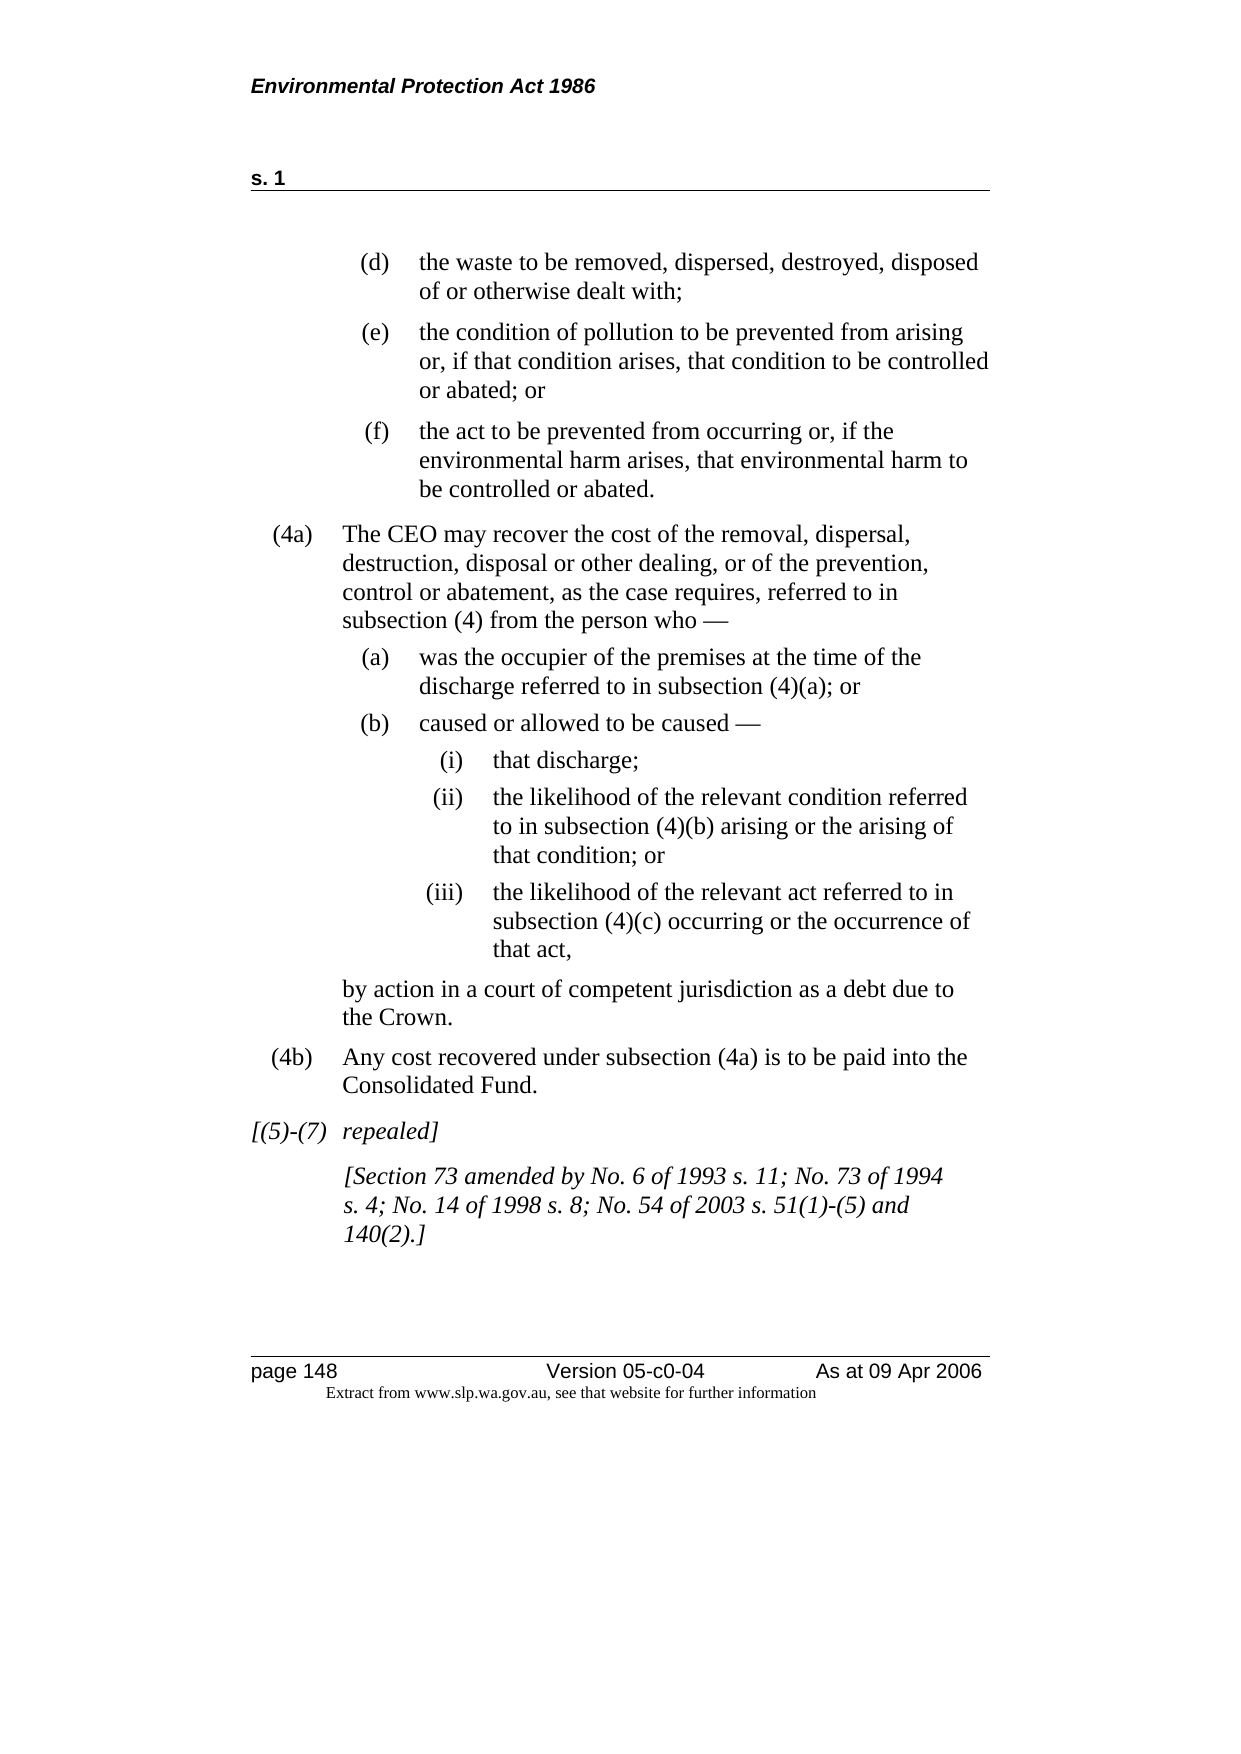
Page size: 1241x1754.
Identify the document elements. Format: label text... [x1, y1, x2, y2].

text (b) caused or allowed to be caused — [251, 708, 990, 737]
text (4a) The CEO may recover the cost of the removal, dispersal, destruction, disposal or other dealing, or of the prevention, control or abatement, as the case requires, referred to in subsection (4) from the person who — [251, 519, 990, 634]
text (e) the condition of pollution to be prevented from arising or, if that condition arises, that condition to be controlled or abated; or [251, 317, 990, 404]
text [Section 73 amended by No. 6 of 1993 s. 11; No. 73 of 1994 s. 4; No. 14 of 1998 s. 8; No. 54 of 2003 s. 51(1)-(5) and 140(2).] [251, 1161, 990, 1247]
text (4b) Any cost recovered under subsection (4a) is to be paid into the Consolidated Fund. [251, 1042, 990, 1099]
text (i) that discharge; [251, 745, 990, 774]
text (f) the act to be prevented from occurring or, if the environmental harm arises, that environmental harm to be controlled or abated. [251, 416, 990, 502]
text [(5)-(7) repealed] [251, 1116, 990, 1144]
text (ii) the likelihood of the relevant condition referred to in subsection (4)(b) arising or the arising of that condition; or [251, 782, 990, 869]
text (a) was the occupier of the premises at the time of the discharge referred to in subsection (4)(a); or [251, 642, 990, 700]
text (iii) the likelihood of the relevant act referred to in subsection (4)(c) occurring or the occurrence of that act, [251, 877, 990, 963]
text (d) the waste to be removed, dispersed, destroyed, disposed of or otherwise dealt with; [251, 247, 990, 305]
text by action in a court of competent jurisdiction as a debt due to the Crown. [251, 974, 990, 1031]
